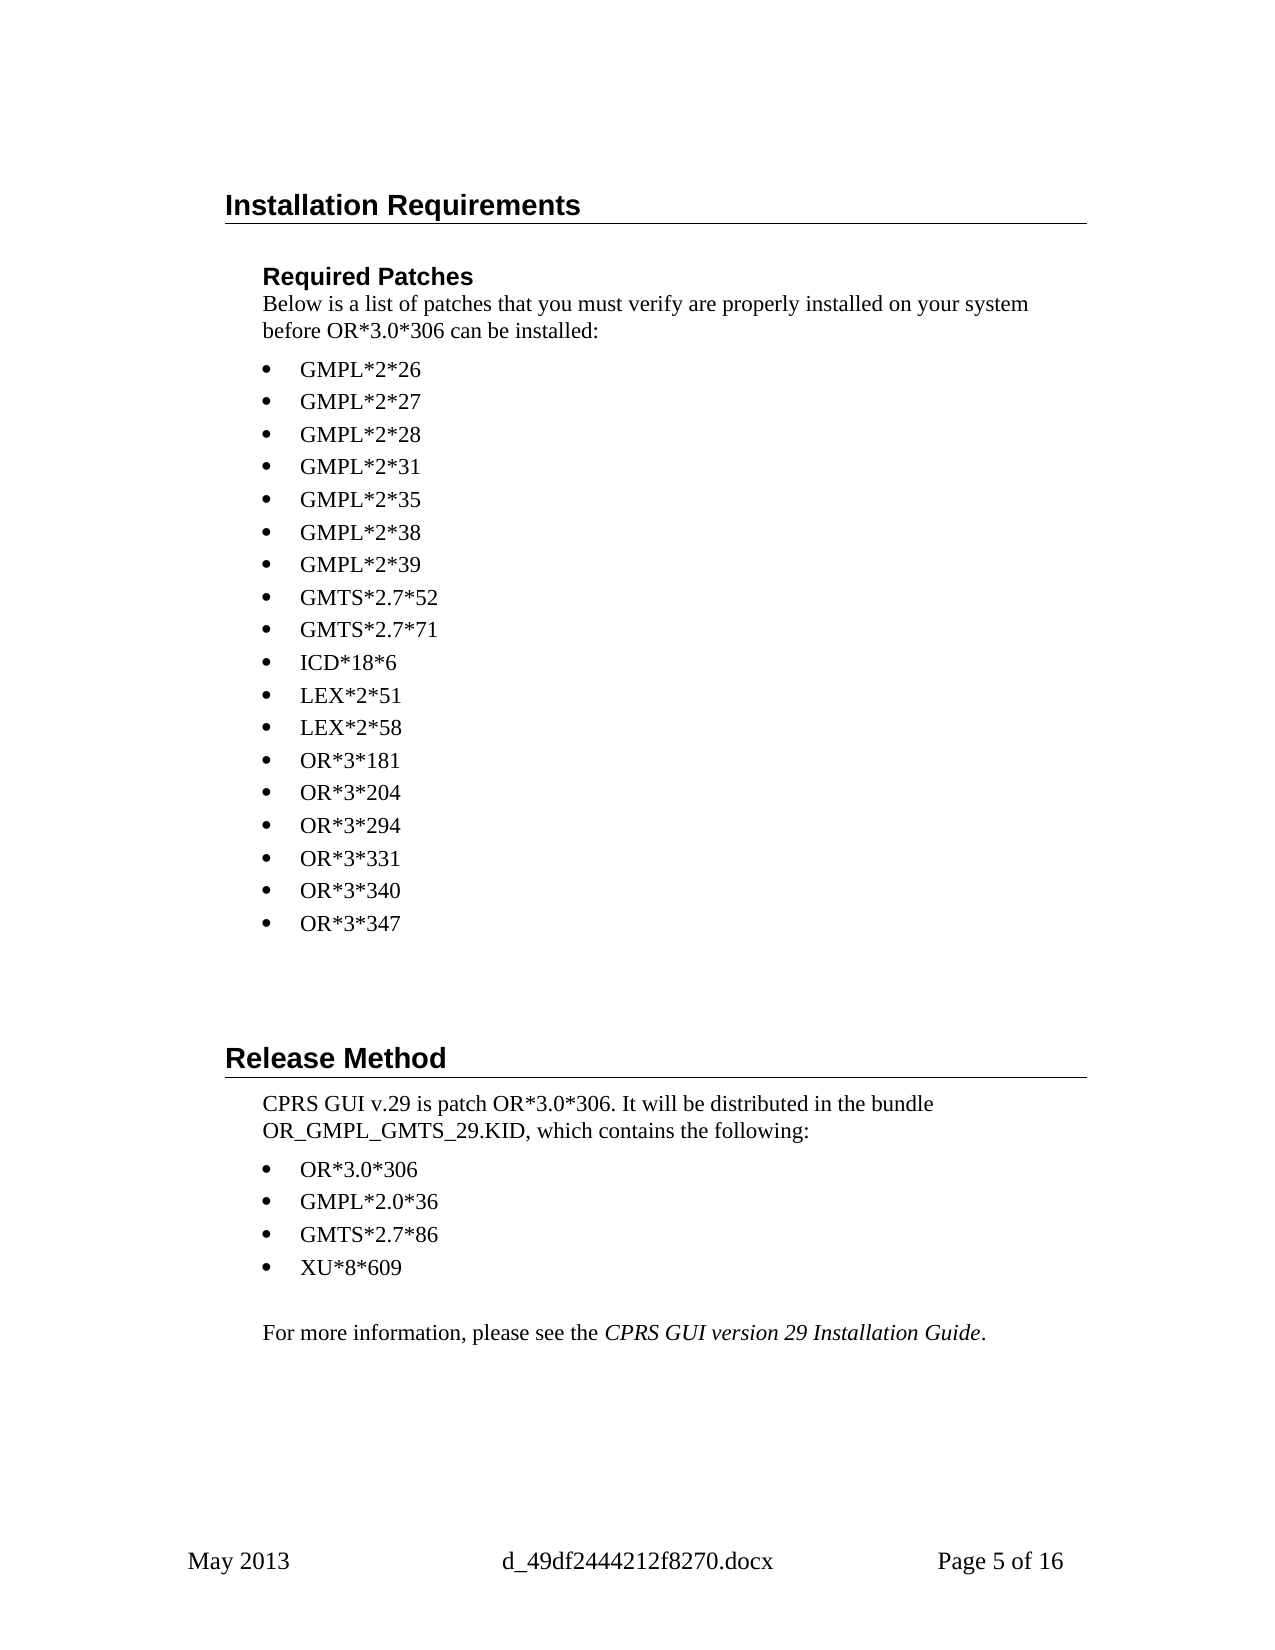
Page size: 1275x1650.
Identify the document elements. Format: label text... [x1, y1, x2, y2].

text Below is a list of patches that you must verify are properly installed on your system before OR*3.0*306 can be installed: [262, 290, 1087, 343]
text GMPL*2*26 [262, 356, 1087, 382]
text GMTS*2.7*52 [262, 584, 1087, 610]
text ICD*18*6 [262, 649, 1087, 675]
text OR*3*204 [262, 779, 1087, 806]
text OR*3*340 [262, 877, 1087, 904]
text OR*3*181 [262, 747, 1087, 773]
text GMTS*2.7*71 [262, 616, 1087, 643]
text LEX*2*58 [262, 714, 1087, 741]
text XU*8*609 [262, 1253, 1087, 1280]
text GMPL*2.0*36 [262, 1188, 1087, 1215]
text GMPL*2*31 [262, 453, 1087, 480]
text OR*3.0*306 [262, 1156, 1087, 1182]
text Required Patches [262, 262, 1087, 290]
text CPRS GUI v.29 is patch OR*3.0*306. It will be distributed in the bundle OR_GMPL_GMTS_29.KID, which contains the following: [262, 1091, 1087, 1143]
text OR*3*347 [262, 910, 1087, 936]
text GMTS*2.7*86 [262, 1221, 1087, 1247]
text LEX*2*51 [262, 682, 1087, 708]
text GMPL*2*39 [262, 551, 1087, 578]
text OR*3*331 [262, 845, 1087, 871]
text For more information, please see the CPRS GUI version 29 Installation Guide. [262, 1319, 1087, 1345]
text OR*3*294 [262, 812, 1087, 838]
text Installation Requirements [225, 187, 1087, 223]
text GMPL*2*38 [262, 519, 1087, 545]
text Release Method [225, 1041, 1087, 1077]
text GMPL*2*35 [262, 486, 1087, 512]
text GMPL*2*28 [262, 421, 1087, 447]
text GMPL*2*27 [262, 388, 1087, 414]
